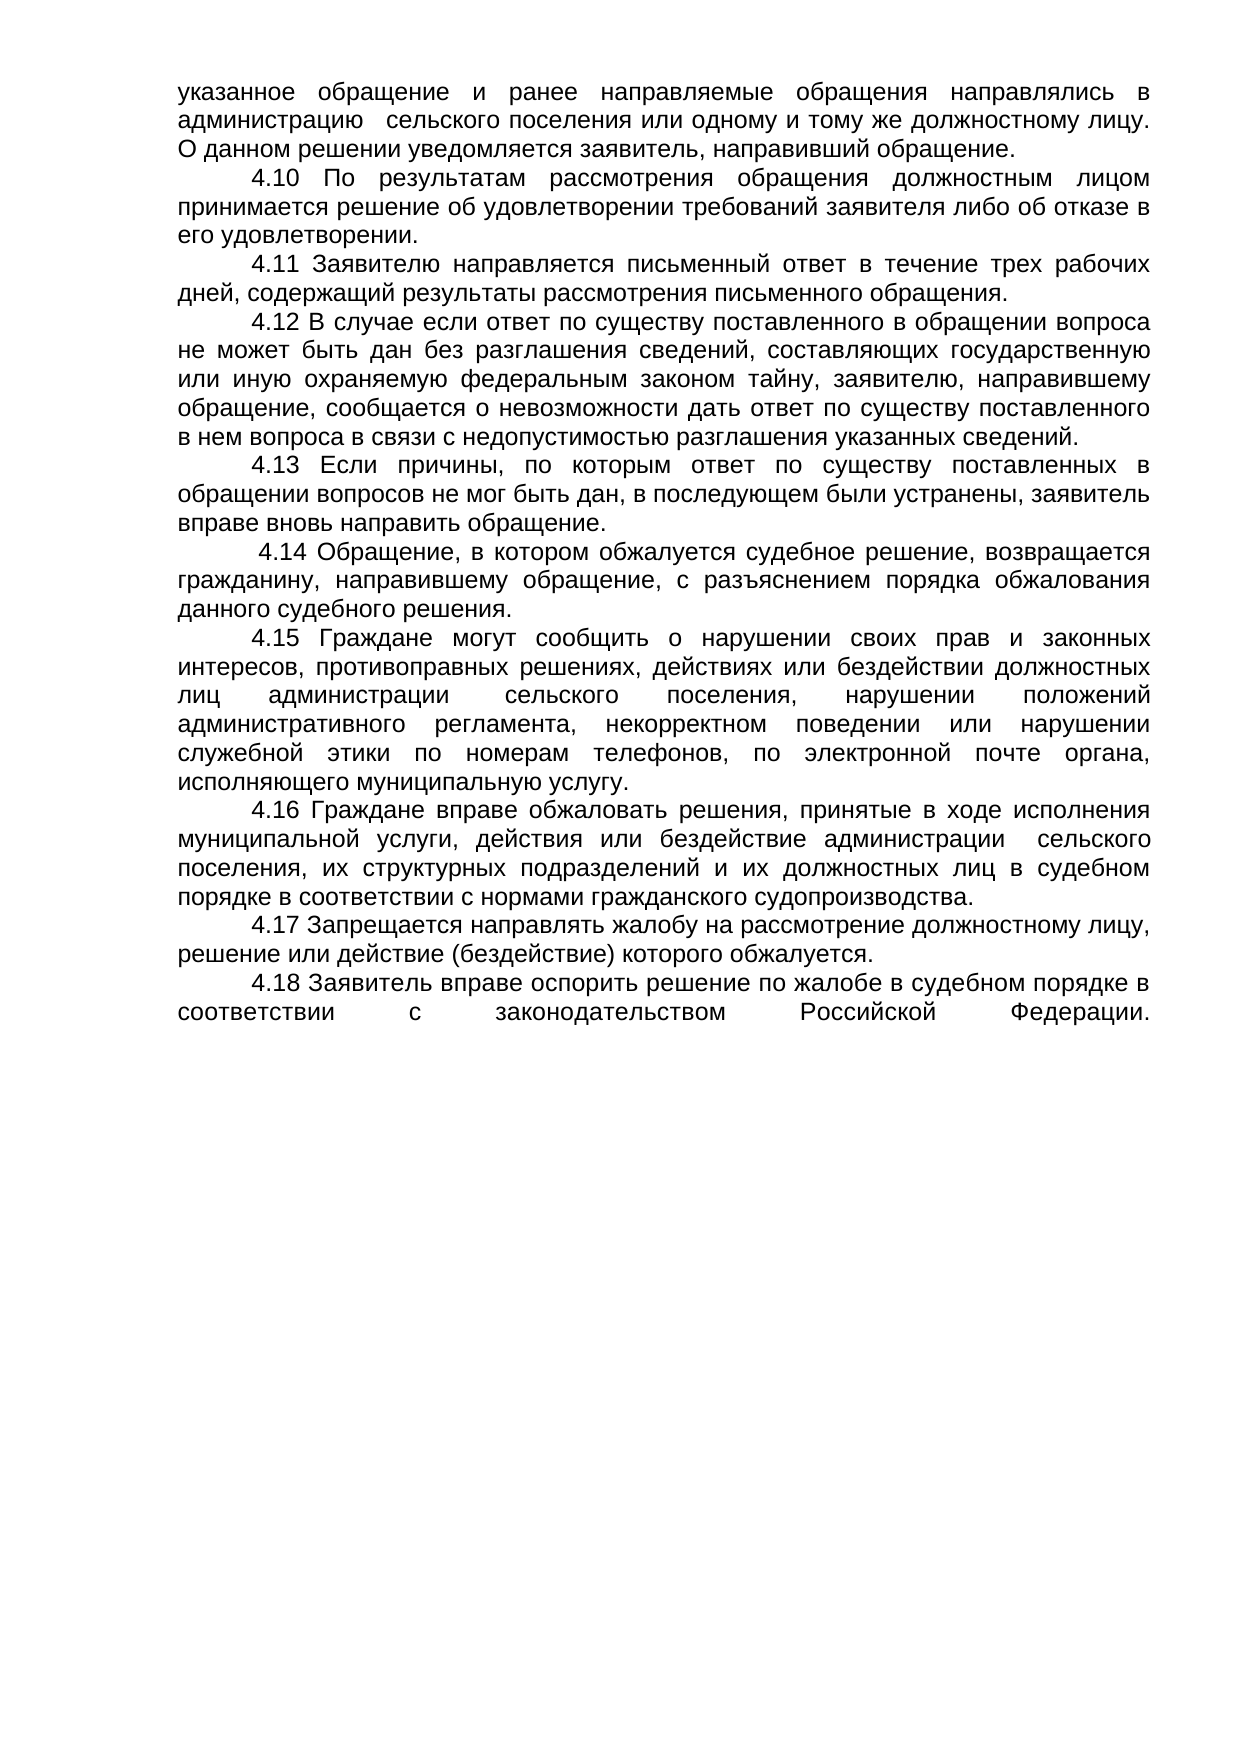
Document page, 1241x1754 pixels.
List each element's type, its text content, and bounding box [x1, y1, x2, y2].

text 4.10 По результатам рассмотрения обращения должностным лицом принимается решение об удовлетворении требований заявителя либо об отказе в его удовлетворении. [177, 163, 1152, 249]
text 4.17 Запрещается направлять жалобу на рассмотрение должностному лицу, решение или действие (бездействие) которого обжалуется. [177, 911, 1152, 968]
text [177, 77, 1152, 163]
text 4.14 Обращение, в котором обжалуется судебное решение, возвращается гражданину, направившему обращение, с разъяснением порядка обжалования данного судебного решения. [177, 537, 1152, 623]
text 4.11 Заявителю направляется письменный ответ в течение трех рабочих дней, содержащий результаты рассмотрения письменного обращения. [177, 249, 1152, 307]
text 4.13 Если причины, по которым ответ по существу поставленных в обращении вопросов не мог быть дан, в последующем были устранены, заявитель вправе вновь направить обращение. [177, 451, 1152, 537]
text 4.18 Заявитель вправе оспорить решение по жалобе в судебном порядке в соответствии с законодательством Российской Федерации. [177, 968, 1152, 1082]
text 4.16 Граждане вправе обжаловать решения, принятые в ходе исполнения муниципальной услуги, действия или бездействие администрации сельского поселения, их структурных подразделений и их должностных лиц в судебном порядке в соответствии с нормами гражданского судопроизводства. [177, 796, 1152, 911]
text 4.15 Граждане могут сообщить о нарушении своих прав и законных интересов, противоправных решениях, действиях или бездействии должностных лиц администрации сельского поселения, нарушении положений административного регламента, некорректном поведении или нарушении служебной этики по номерам телефонов, по электронной почте органа, исполняющего муниципальную услугу. [177, 623, 1152, 796]
text 4.12 В случае если ответ по существу поставленного в обращении вопроса не может быть дан без разглашения сведений, составляющих государственную или иную охраняемую федеральным законом тайну, заявителю, направившему обращение, сообщается о невозможности дать ответ по существу поставленного в нем вопроса в связи с недопустимостью разглашения указанных сведений. [177, 307, 1152, 451]
